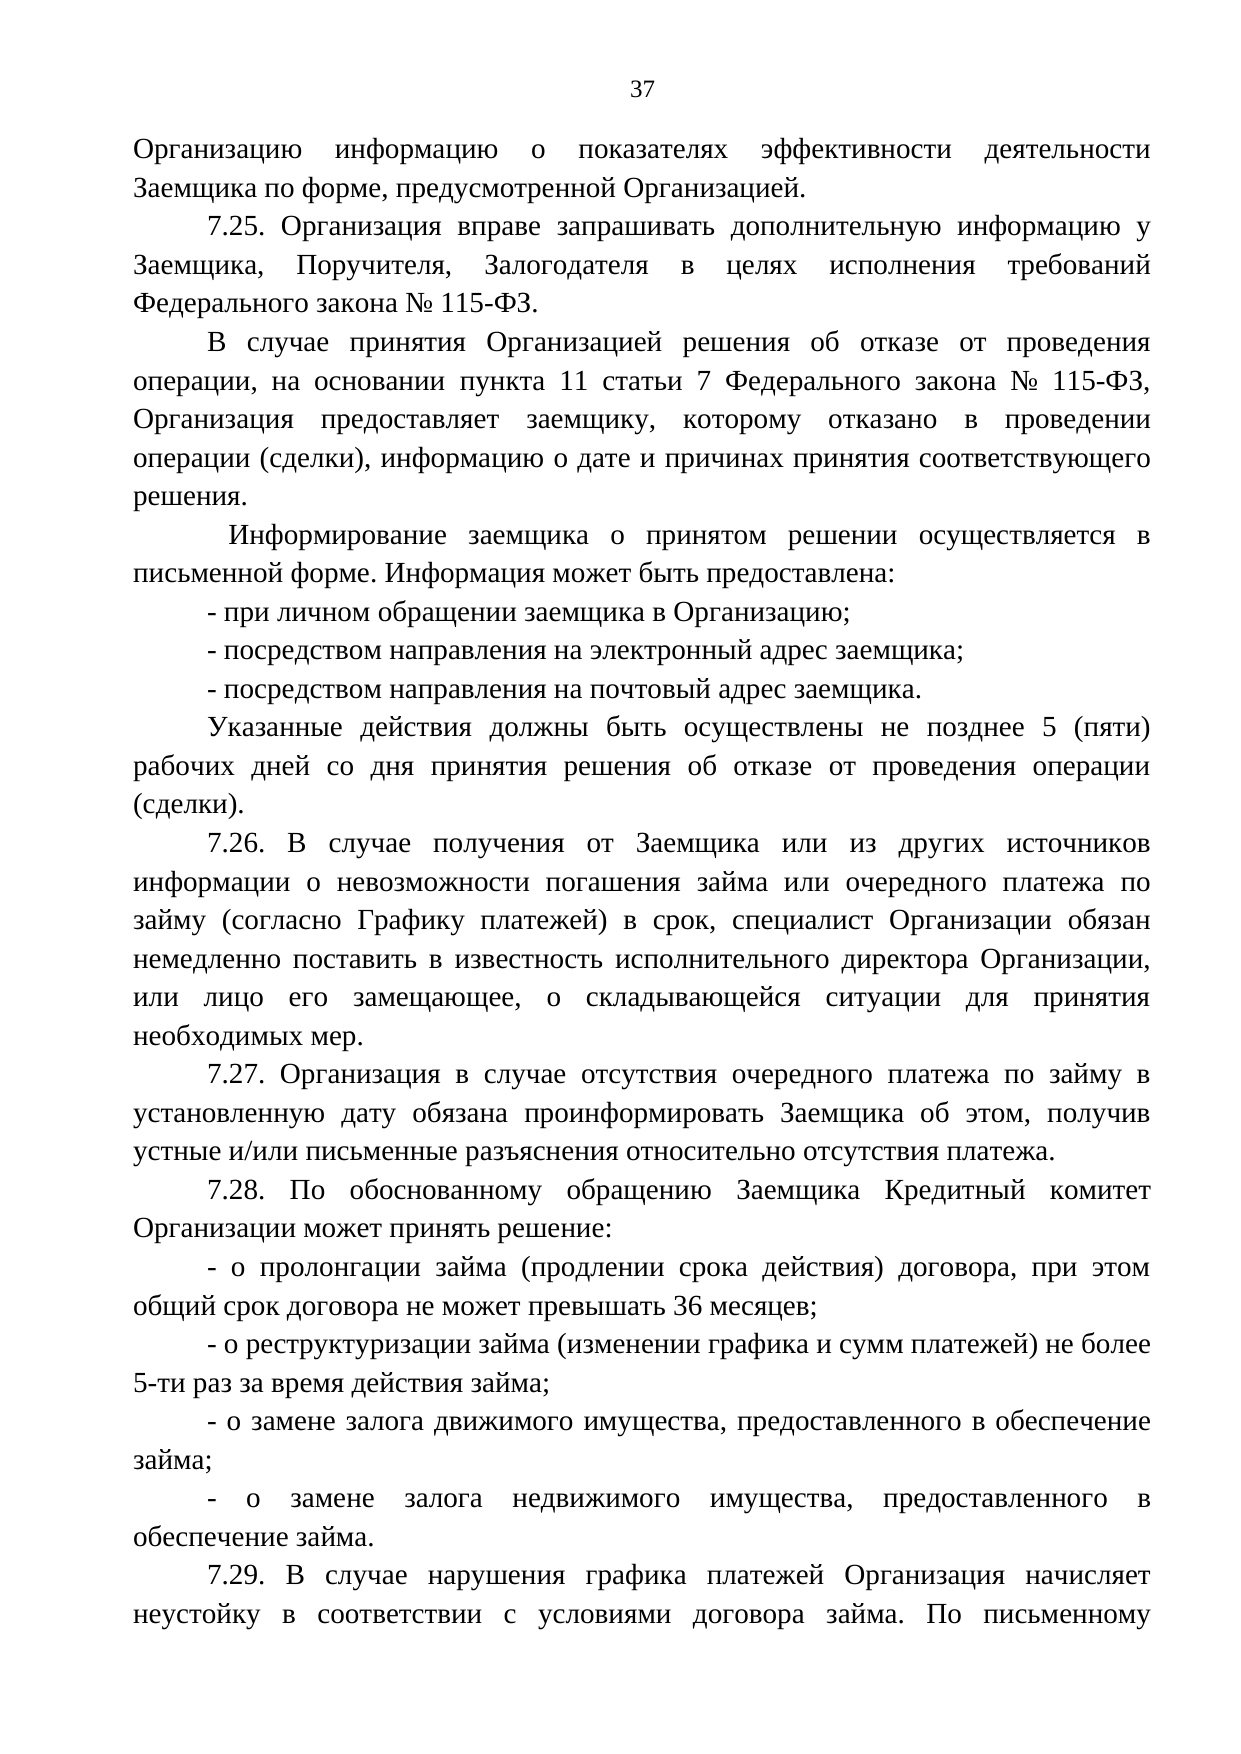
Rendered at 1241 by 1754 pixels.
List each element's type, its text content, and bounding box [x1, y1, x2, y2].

text Указанные действия должны быть осуществлены не позднее 5 (пяти) рабочих дней со дня принятия решения об отказе от проведения операции (сделки). [133, 709, 1152, 820]
text - о пролонгации займа (продлении срока действия) договора, при этом общий срок договора не может превышать 36 месяцев; [133, 1249, 1152, 1321]
text В случае принятия Организацией решения об отказе от проведения операции, на основании пункта 11 статьи 7 Федерального закона № 115-ФЗ, Организация предоставляет заемщику, которому отказано в проведении операции (сделки), информацию о дате и причинах принятия соответствующего решения. [133, 324, 1152, 512]
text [133, 131, 1152, 203]
text - о замене залога движимого имущества, предоставленного в обеспечение займа; [133, 1403, 1152, 1475]
text 7.25. Организация вправе запрашивать дополнительную информацию у Заемщика, Поручителя, Залогодателя в целях исполнения требований Федерального закона № 115-ФЗ. [133, 208, 1152, 319]
text 7.28. По обоснованному обращению Заемщика Кредитный комитет Организации может принять решение: [133, 1172, 1152, 1244]
text - посредством направления на почтовый адрес заемщика. [133, 671, 1152, 704]
text - о реструктуризации займа (изменении графика и сумм платежей) не более 5-ти раз за время действия займа; [133, 1326, 1152, 1398]
text 7.26. В случае получения от Заемщика или из других источников информации о невозможности погашения займа или очередного платежа по займу (согласно Графику платежей) в срок, специалист Организации обязан немедленно поставить в известность исполнительного директора Организации, или лицо его замещающее, о складывающейся ситуации для принятия необходимых мер. [133, 825, 1152, 1051]
text - при личном обращении заемщика в Организацию; [133, 594, 1152, 627]
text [133, 1557, 1152, 1629]
text Информирование заемщика о принятом решении осуществляется в письменной форме. Информация может быть предоставлена: [133, 517, 1152, 589]
text 7.27. Организация в случае отсутствия очередного платежа по займу в установленную дату обязана проинформировать Заемщика об этом, получив устные и/или письменные разъяснения относительно отсутствия платежа. [133, 1056, 1152, 1167]
text - посредством направления на электронный адрес заемщика; [133, 632, 1152, 666]
text - о замене залога недвижимого имущества, предоставленного в обеспечение займа. [133, 1480, 1152, 1552]
